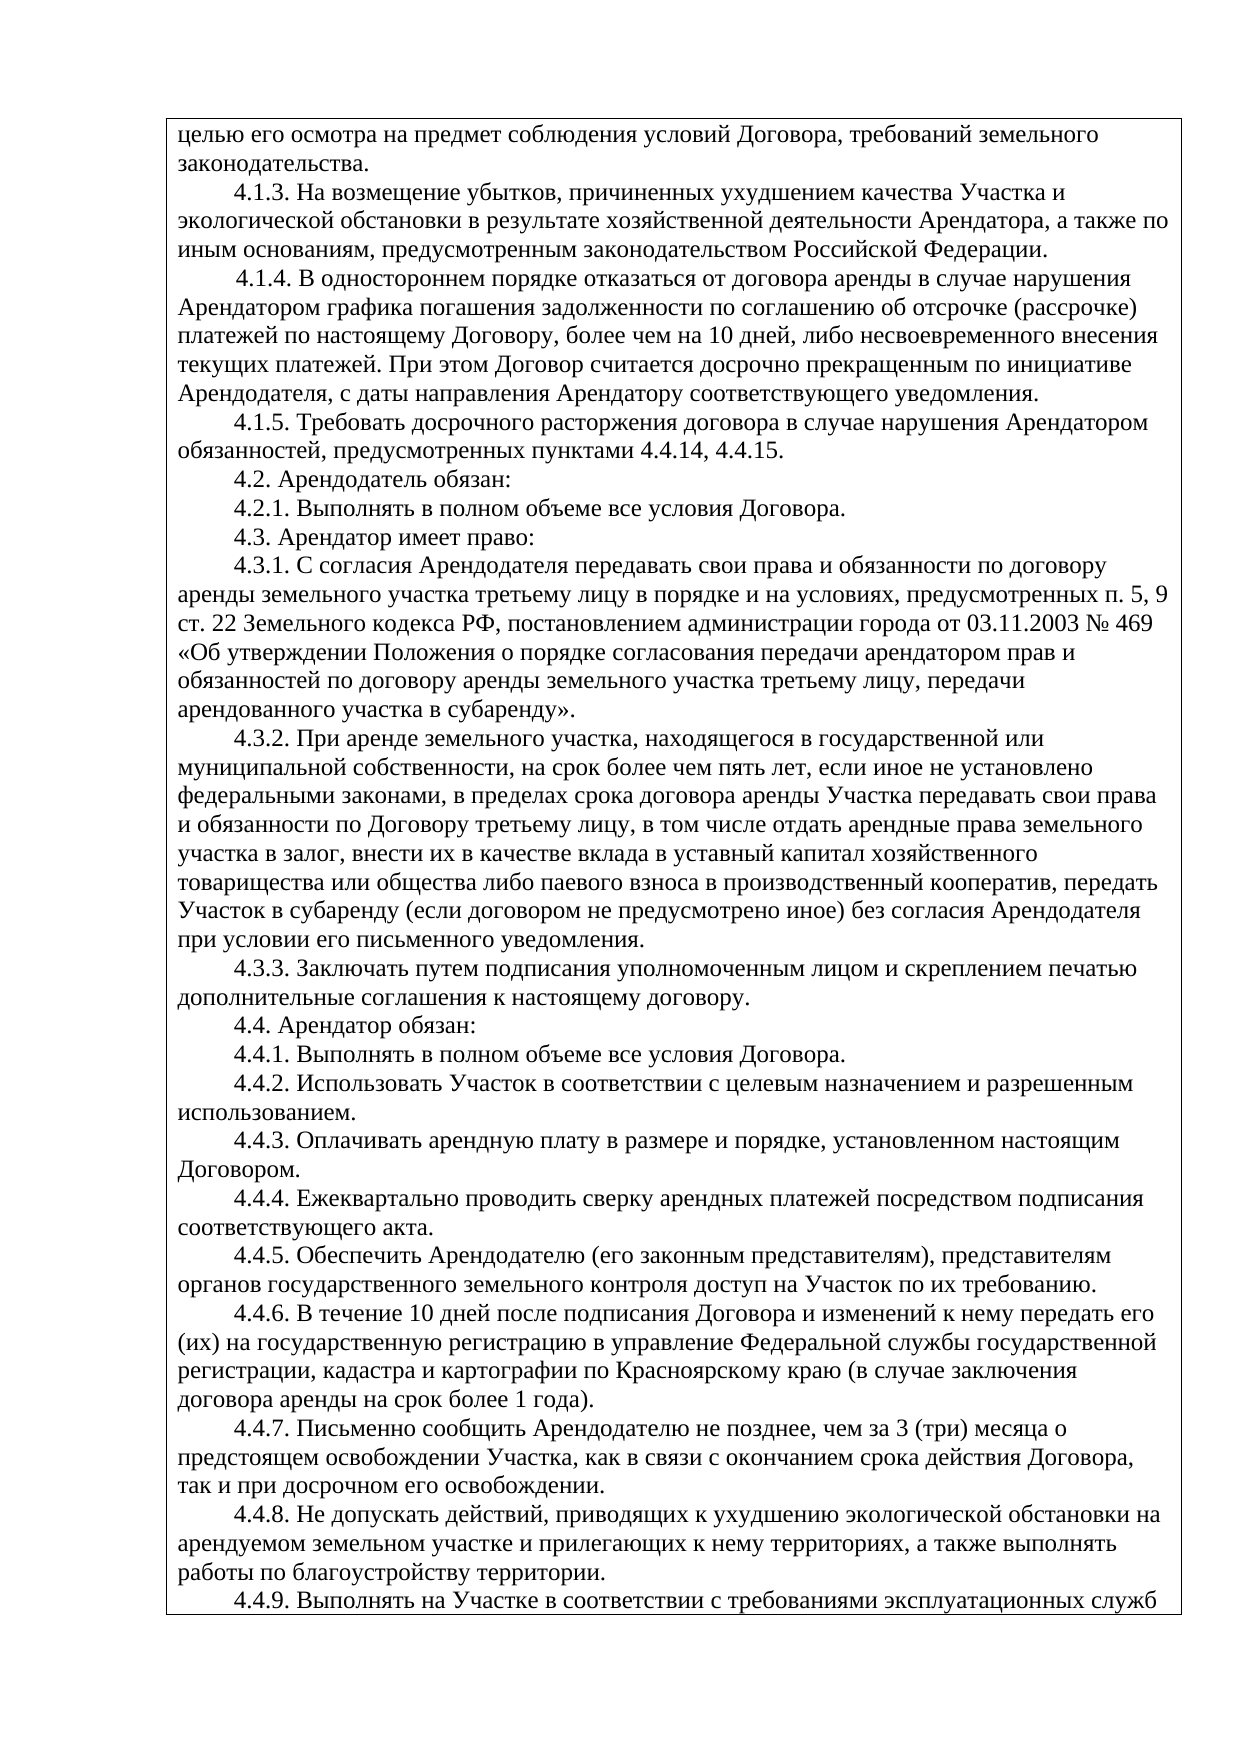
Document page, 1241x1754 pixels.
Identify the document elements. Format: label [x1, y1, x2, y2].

table_header [167, 119, 1181, 1614]
